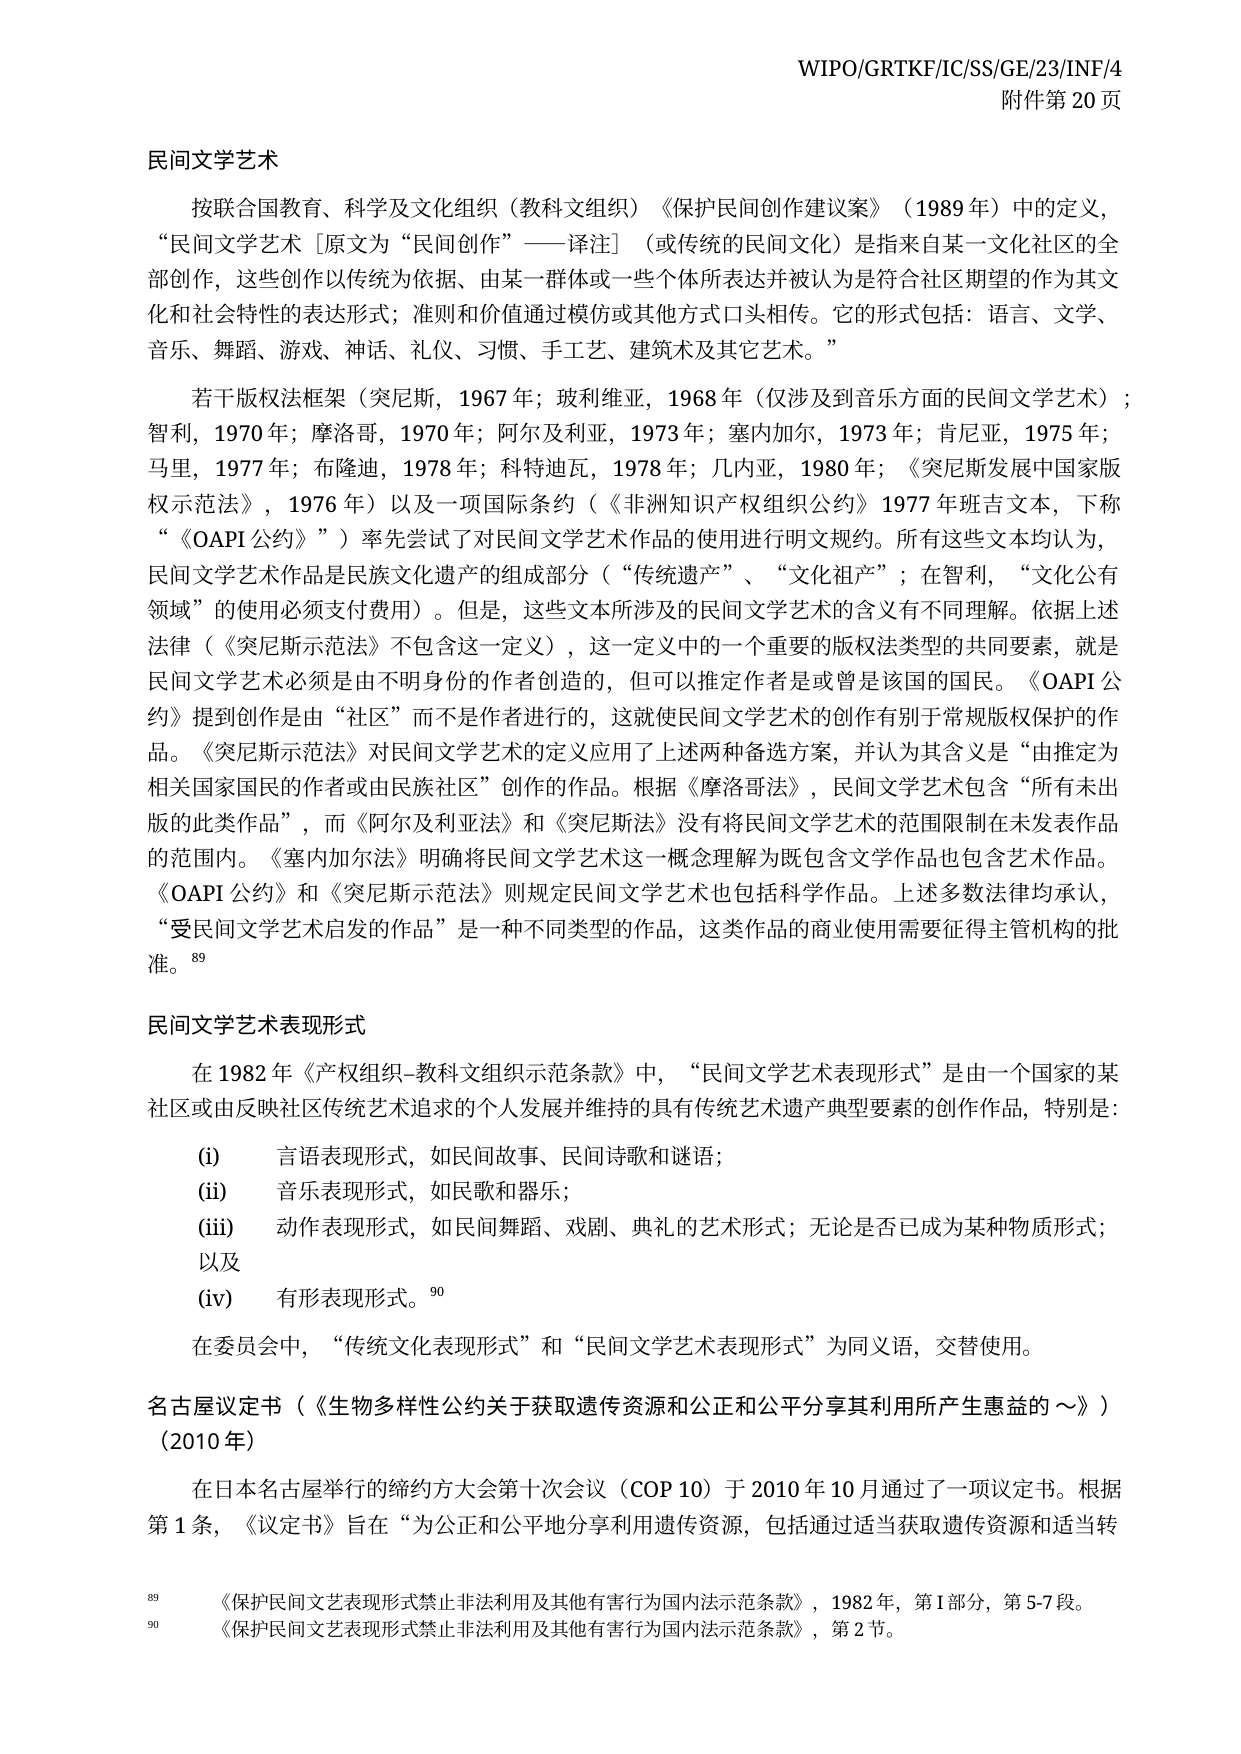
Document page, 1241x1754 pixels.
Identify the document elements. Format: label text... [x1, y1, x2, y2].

text 在委员会中，“传统文化表现形式”和“民间文学艺术表现形式”为同义语，交替使用。 [148, 1325, 1122, 1360]
text 民间文学艺术 [148, 139, 1122, 175]
text 按联合国教育、科学及文化组织（教科文组织）《保护民间创作建议案》（1989年）中的定义，“民间文学艺术［原文为“民间创作”——译注］（或传统的民间文化）是指来自某一文化社区的全部创作，这些创作以传统为依据、由某一群体或一些个体所表达并被认为是符合社区期望的作为其文化和社会特性的表达形式；准则和价值通过模仿或其他方式口头相传。它的形式包括：语言、文学、音乐、舞蹈、游戏、神话、礼仪、习惯、手工艺、建筑术及其它艺术。” [148, 187, 1122, 364]
text (ii) 音乐表现形式，如民歌和器乐； [198, 1171, 1122, 1206]
text 若干版权法框架（突尼斯，1967年；玻利维亚，1968年（仅涉及到音乐方面的民间文学艺术）；智利，1970年；摩洛哥，1970年；阿尔及利亚，1973年；塞内加尔，1973年；肯尼亚，1975年；马里，1977年；布隆迪，1978年；科特迪瓦，1978年；几内亚，1980年；《突尼斯发展中国家版权示范法》，1976年）以及一项国际条约（《非洲知识产权组织公约》1977年班吉文本，下称“《OAPI公约》”）率先尝试了对民间文学艺术作品的使用进行明文规约。所有这些文本均认为，民间文学艺术作品是民族文化遗产的组成部分（“传统遗产”、“文化祖产”；在智利，“文化公有领域”的使用必须支付费用）。但是，这些文本所涉及的民间文学艺术的含义有不同理解。依据上述法律（《突尼斯示范法》不包含这一定义），这一定义中的一个重要的版权法类型的共同要素，就是民间文学艺术必须是由不明身份的作者创造的，但可以推定作者是或曾是该国的国民。《OAPI公约》提到创作是由“社区”而不是作者进行的，这就使民间文学艺术的创作有别于常规版权保护的作品。《突尼斯示范法》对民间文学艺术的定义应用了上述两种备选方案，并认为其含义是“由推定为相关国家国民的作者或由民族社区”创作的作品。根据《摩洛哥法》，民间文学艺术包含“所有未出版的此类作品”，而《阿尔及利亚法》和《突尼斯法》没有将民间文学艺术的范围限制在未发表作品的范围内。《塞内加尔法》明确将民间文学艺术这一概念理解为既包含文学作品也包含艺术作品。《OAPI公约》和《突尼斯示范法》则规定民间文学艺术也包括科学作品。上述多数法律均承认，“受民间文学艺术启发的作品”是一种不同类型的作品，这类作品的商业使用需要征得主管机构的批准。 [148, 377, 1122, 979]
text (i) 言语表现形式，如民间故事、民间诗歌和谜语； [198, 1135, 1122, 1171]
text 民间文学艺术表现形式 [148, 1004, 1122, 1039]
text 在1982年《产权组织–教科文组织示范条款》中，“民间文学艺术表现形式”是由一个国家的某社区或由反映社区传统艺术追求的个人发展并维持的具有传统艺术遗产典型要素的创作作品，特别是： [148, 1052, 1122, 1123]
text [148, 1469, 1122, 1539]
text (iv) 有形表现形式。 [198, 1277, 1122, 1312]
text (iii) 动作表现形式，如民间舞蹈、戏剧、典礼的艺术形式；无论是否已成为某种物质形式；以及 [198, 1206, 1122, 1277]
text 名古屋议定书（《生物多样性公约关于获取遗传资源和公正和公平分享其利用所产生惠益的～》）（2010年） [148, 1385, 1122, 1456]
